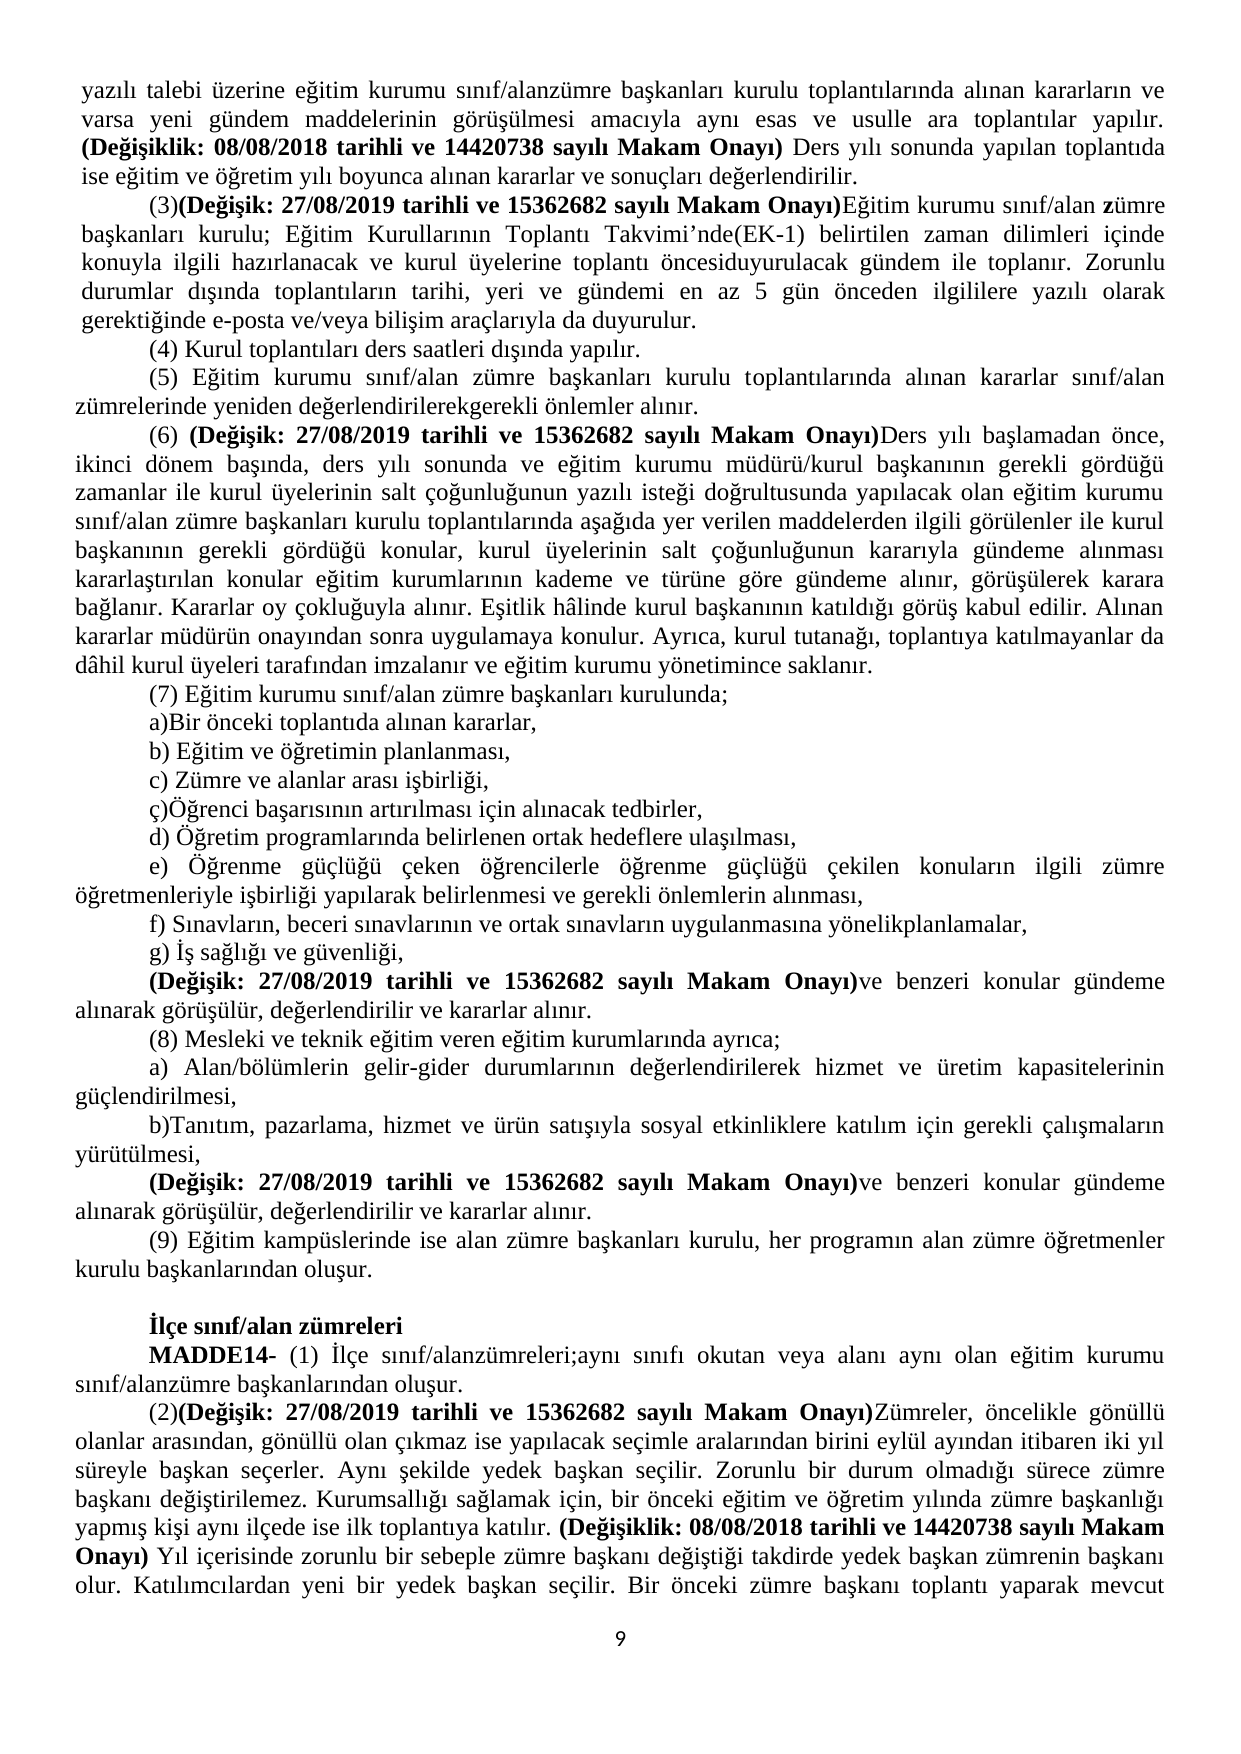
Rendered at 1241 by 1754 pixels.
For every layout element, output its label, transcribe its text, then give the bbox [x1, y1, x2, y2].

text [81, 75, 1165, 190]
text g) İş sağlığı ve güvenliği, [75, 937, 1165, 966]
text c) Zümre ve alanlar arası işbirliği, [75, 765, 1165, 794]
text İlçe sınıf/alan zümreleri [75, 1311, 1165, 1340]
text (5) Eğitim kurumu sınıf/alan zümre başkanları kurulu toplantılarında alınan kararlar sınıf/alan zümrelerinde yeniden değerlendirilerekgerekli önlemler alınır. [75, 362, 1165, 420]
text (3)(Değişik: 27/08/2019 tarihli ve 15362682 sayılı Makam Onayı)Eğitim kurumu sınıf/alan zümre başkanları kurulu; Eğitim Kurullarının Toplantı Takvimi’nde(EK-1) belirtilen zaman dilimleri içinde konuyla ilgili hazırlanacak ve kurul üyelerine toplantı öncesiduyurulacak gündem ile toplanır. Zorunlu durumlar dışında toplantıların tarihi, yeri ve gündemi en az 5 gün önceden ilgililere yazılı olarak gerektiğinde e-posta ve/veya bilişim araçlarıyla da duyurulur. [81, 190, 1165, 334]
text (6) (Değişik: 27/08/2019 tarihli ve 15362682 sayılı Makam Onayı)Ders yılı başlamadan önce, ikinci dönem başında, ders yılı sonunda ve eğitim kurumu müdürü/kurul başkanının gerekli gördüğü zamanlar ile kurul üyelerinin salt çoğunluğunun yazılı isteği doğrultusunda yapılacak olan eğitim kurumu sınıf/alan zümre başkanları kurulu toplantılarında aşağıda yer verilen maddelerden ilgili görülenler ile kurul başkanının gerekli gördüğü konular, kurul üyelerinin salt çoğunluğunun kararıyla gündeme alınması kararlaştırılan konular eğitim kurumlarının kademe ve türüne göre gündeme alınır, görüşülerek karara bağlanır. Kararlar oy çokluğuyla alınır. Eşitlik hâlinde kurul başkanının katıldığı görüş kabul edilir. Alınan kararlar müdürün onayından sonra uygulamaya konulur. Ayrıca, kurul tutanağı, toplantıya katılmayanlar da dâhil kurul üyeleri tarafından imzalanır ve eğitim kurumu yönetimince saklanır. [75, 420, 1165, 679]
text b) Eğitim ve öğretimin planlanması, [75, 736, 1165, 765]
text e) Öğrenme güçlüğü çeken öğrencilerle öğrenme güçlüğü çekilen konuların ilgili zümre öğretmenleriyle işbirliği yapılarak belirlenmesi ve gerekli önlemlerin alınması, [75, 851, 1165, 909]
text a)Bir önceki toplantıda alınan kararlar, [75, 707, 1165, 736]
text (Değişik: 27/08/2019 tarihli ve 15362682 sayılı Makam Onayı)ve benzeri konular gündeme alınarak görüşülür, değerlendirilir ve kararlar alınır. [75, 1167, 1165, 1225]
text f) Sınavların, beceri sınavlarının ve ortak sınavların uygulanmasına yönelikplanlamalar, [75, 909, 1165, 937]
text (7) Eğitim kurumu sınıf/alan zümre başkanları kurulunda; [75, 679, 1165, 707]
text (8) Mesleki ve teknik eğitim veren eğitim kurumlarında ayrıca; [75, 1024, 1165, 1052]
text b)Tanıtım, pazarlama, hizmet ve ürün satışıyla sosyal etkinliklere katılım için gerekli çalışmaların yürütülmesi, [75, 1110, 1165, 1167]
text (4) Kurul toplantıları ders saatleri dışında yapılır. [81, 334, 1165, 362]
text (9) Eğitim kampüslerinde ise alan zümre başkanları kurulu, her programın alan zümre öğretmenler kurulu başkanlarından oluşur. [75, 1225, 1165, 1282]
text ç)Öğrenci başarısının artırılması için alınacak tedbirler, [75, 794, 1165, 822]
text (Değişik: 27/08/2019 tarihli ve 15362682 sayılı Makam Onayı)ve benzeri konular gündeme alınarak görüşülür, değerlendirilir ve kararlar alınır. [75, 966, 1165, 1024]
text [75, 1397, 1165, 1599]
text a) Alan/bölümlerin gelir-gider durumlarının değerlendirilerek hizmet ve üretim kapasitelerinin güçlendirilmesi, [75, 1052, 1165, 1110]
text d) Öğretim programlarında belirlenen ortak hedeflere ulaşılması, [75, 822, 1165, 851]
text MADDE14- (1) İlçe sınıf/alanzümreleri;aynı sınıfı okutan veya alanı aynı olan eğitim kurumu sınıf/alanzümre başkanlarından oluşur. [75, 1340, 1165, 1397]
